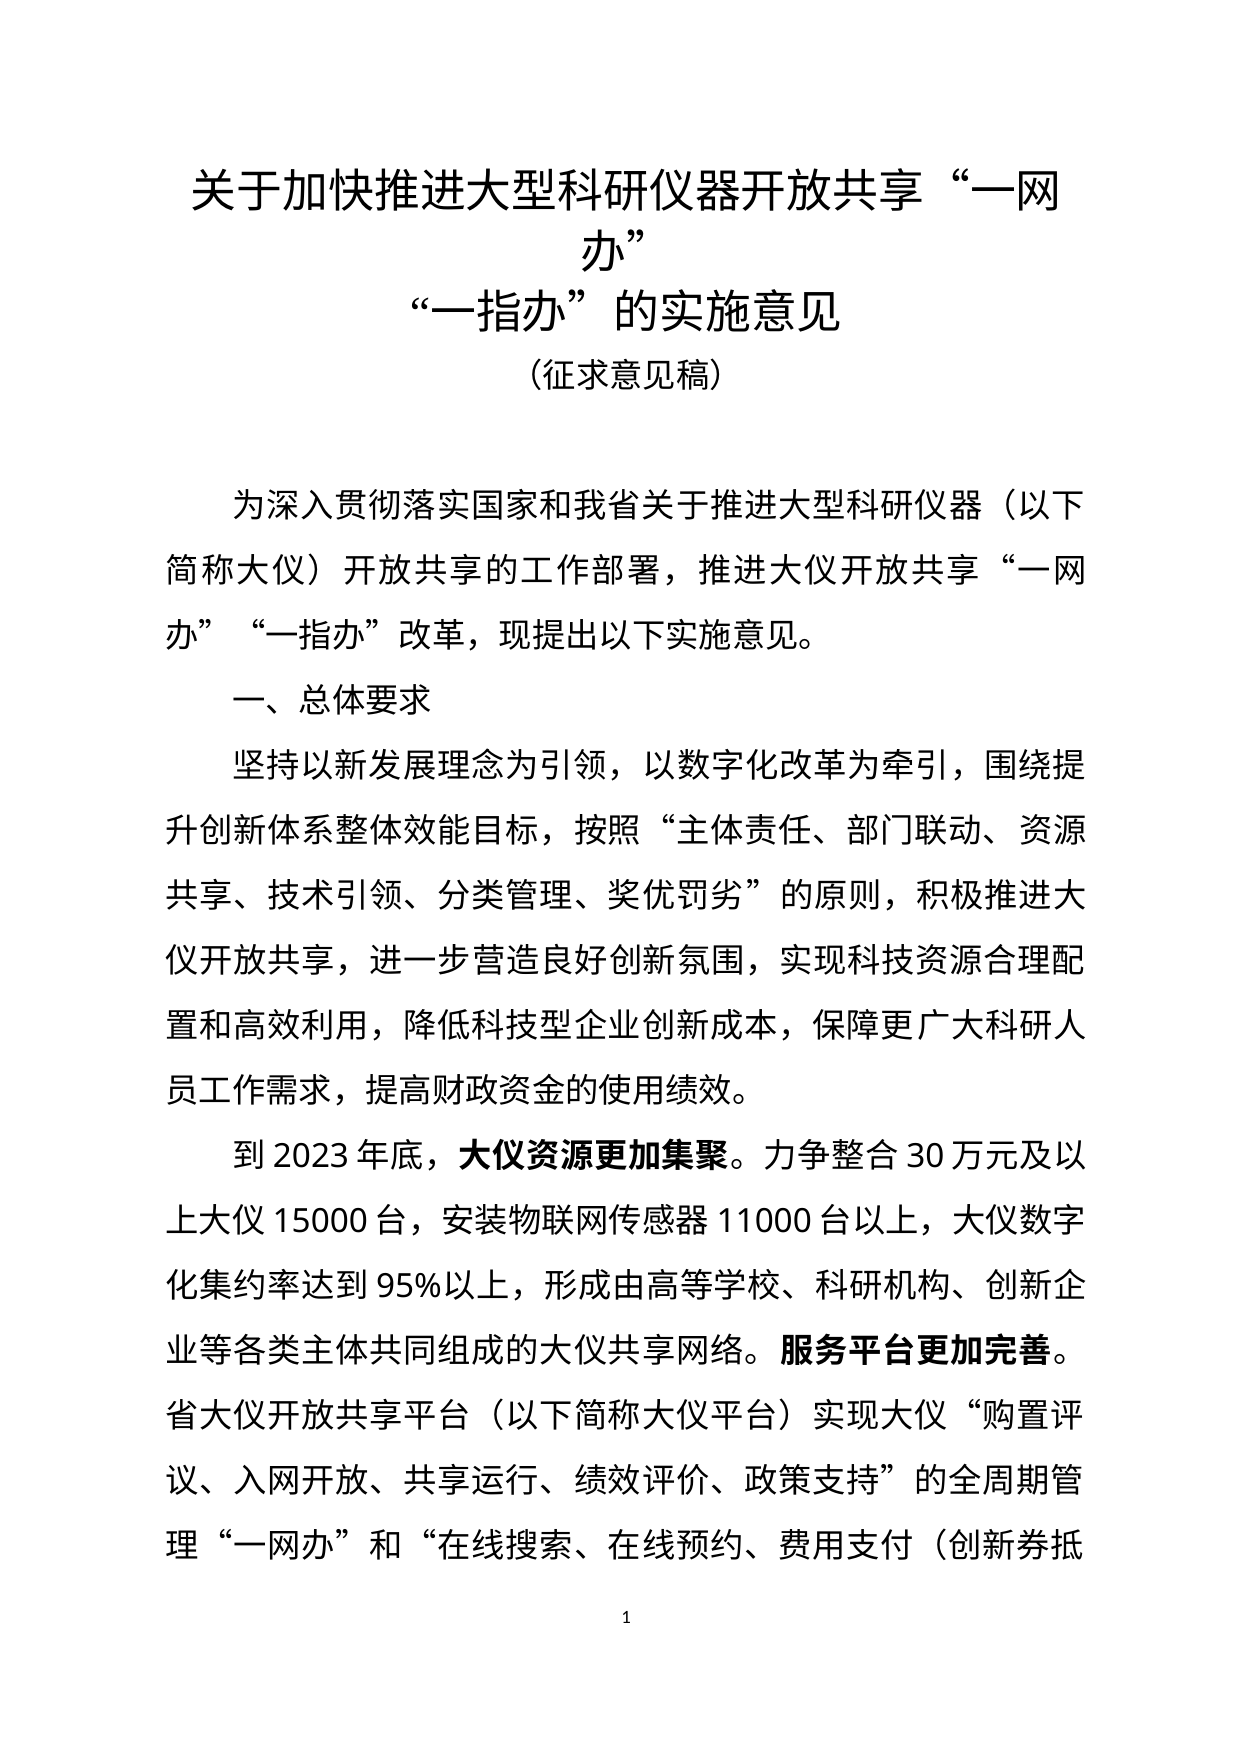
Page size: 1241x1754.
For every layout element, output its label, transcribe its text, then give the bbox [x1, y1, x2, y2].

list 一、总体要求 [165, 666, 1087, 731]
text 关于加快推进大型科研仪器开放共享“一网办” [165, 159, 1087, 280]
list 坚持以新发展理念为引领，以数字化改革为牵引，围绕提升创新体系整体效能目标，按照“主体责任、部门联动、资源共享、技术引领、分类管理、奖优罚劣”的原则，积极推进大仪开放共享，进一步营造良好创新氛围，实现科技资源合理配置和高效利用，降低科技型企业创新成本，保障更广大科研人员工作需求，提高财政资金的使用绩效。 [165, 731, 1087, 1121]
text “一指办”的实施意见 [165, 280, 1087, 341]
text 为深入贯彻落实国家和我省关于推进大型科研仪器（以下简称大仪）开放共享的工作部署，推进大仪开放共享“一网办”“一指办”改革，现提出以下实施意见。 [165, 471, 1087, 666]
text （征求意见稿） [165, 341, 1087, 406]
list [165, 1121, 1087, 1576]
